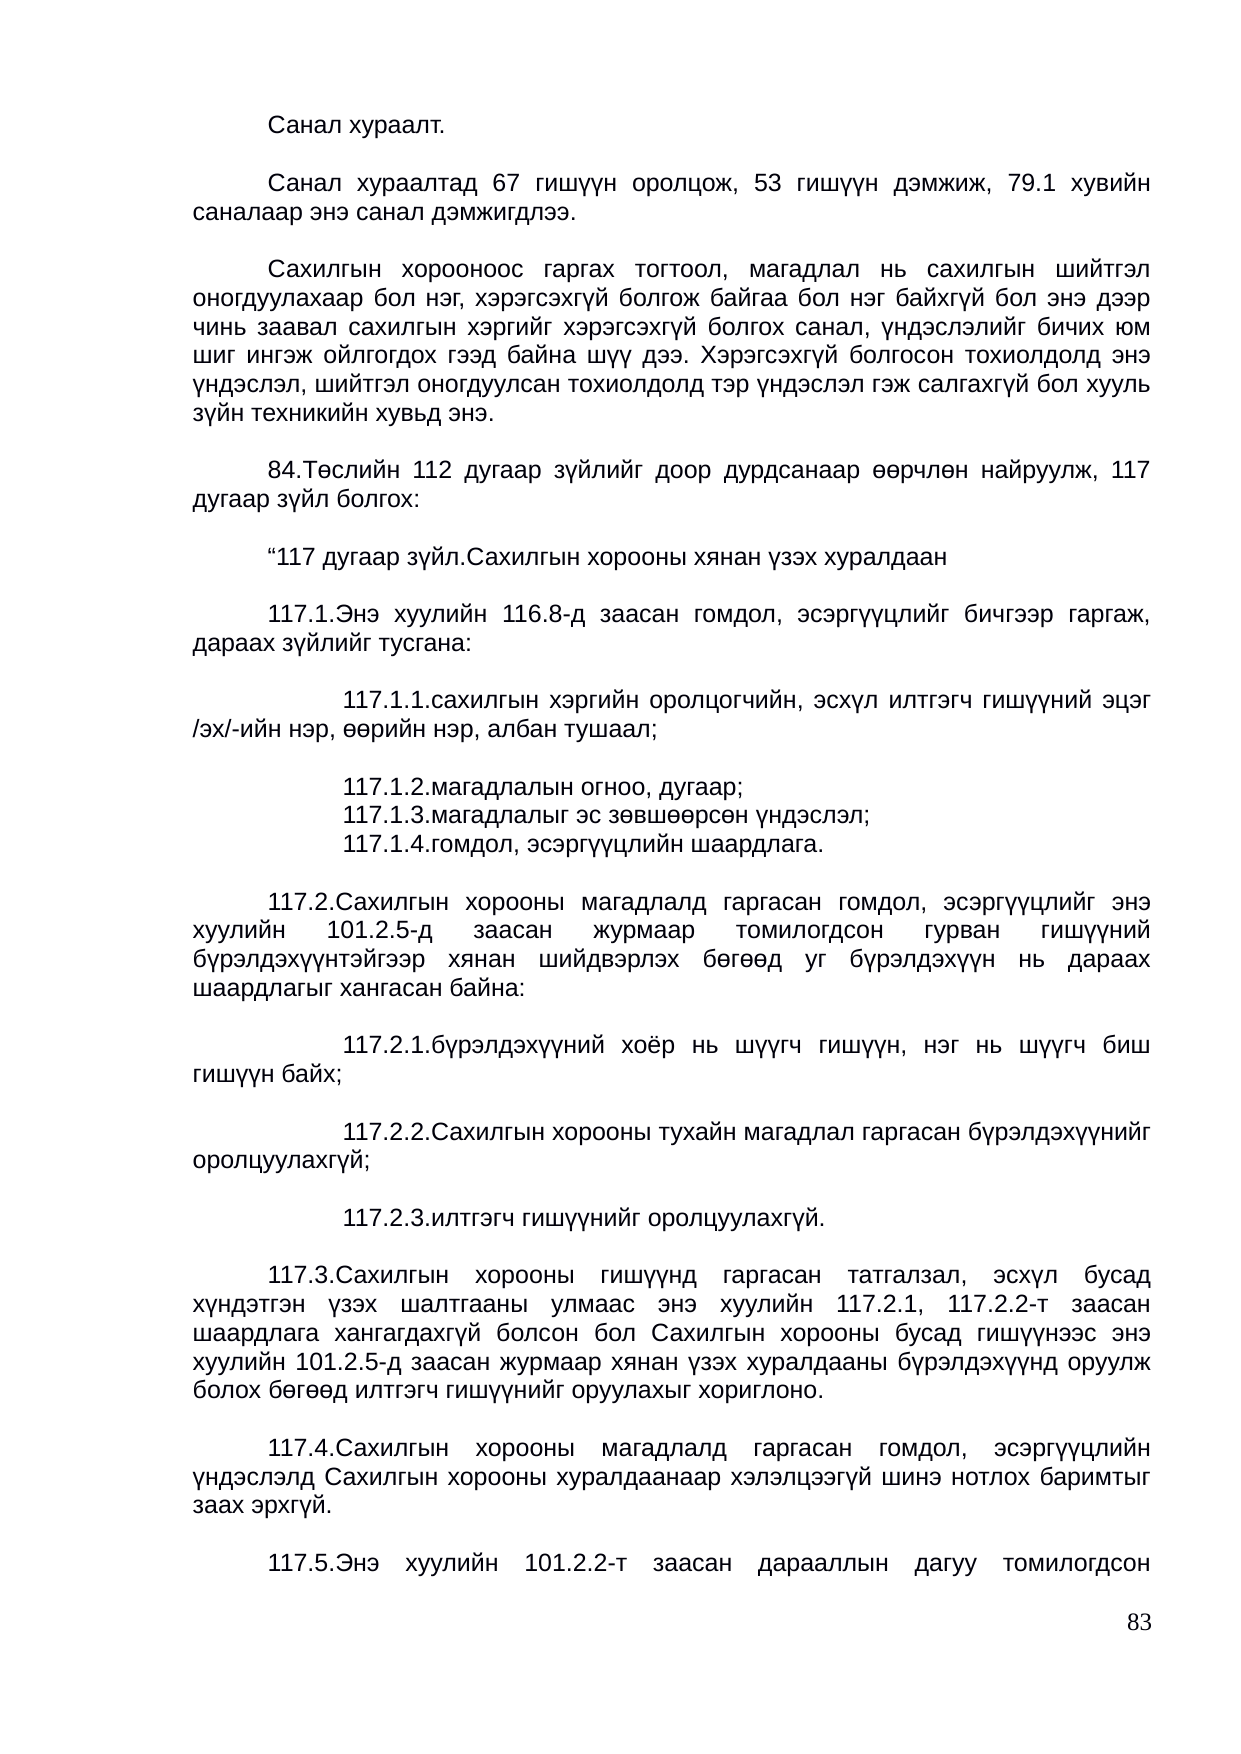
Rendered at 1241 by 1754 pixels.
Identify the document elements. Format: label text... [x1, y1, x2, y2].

text “117 дугаар зүйл.Сахилгын хорооны хянан үзэх хуралдаан [192, 542, 1152, 570]
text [192, 1548, 1152, 1577]
text 117.1.Энэ хуулийн 116.8-д заасан гомдол, эсэргүүцлийг бичгээр гаргаж, дараах зүйлийг тусгана: [192, 599, 1152, 657]
text 117.2.2.Сахилгын хорооны тухайн магадлал гаргасан бүрэлдэхүүнийг оролцуулахгүй; [192, 1088, 1152, 1174]
text 117.1.3.магадлалыг эс зөвшөөрсөн үндэслэл; [192, 800, 1152, 829]
text Сахилгын хорооноос гаргах тогтоол, магадлал нь сахилгын шийтгэл оногдуулахаар бол нэг, хэрэгсэхгүй болгож байгаа бол нэг байхгүй бол энэ дээр чинь заавал сахилгын хэргийг хэрэгсэхгүй болгох санал, үндэслэлийг бичих юм шиг ингэж ойлгогдох гээд байна шүү дээ. Хэрэгсэхгүй болгосон тохиолдолд энэ үндэслэл, шийтгэл оногдуулсан тохиолдолд тэр үндэслэл гэж салгахгүй бол хууль зүйн техникийн хувьд энэ. [192, 254, 1152, 427]
text 117.2.Сахилгын хорооны магадлалд гаргасан гомдол, эсэргүүцлийг энэ хуулийн 101.2.5-д заасан журмаар томилогдсон гурван гишүүний бүрэлдэхүүнтэйгээр хянан шийдвэрлэх бөгөөд уг бүрэлдэхүүн нь дараах шаардлагыг хангасан байна: [192, 887, 1152, 1002]
text 117.1.1.сахилгын хэргийн оролцогчийн, эсхүл илтгэгч гишүүний эцэг /эх/-ийн нэр, өөрийн нэр, албан тушаал; [192, 685, 1152, 743]
text 117.1.4.гомдол, эсэргүүцлийн шаардлага. [192, 829, 1152, 858]
text 117.2.1.бүрэлдэхүүний хоёр нь шүүгч гишүүн, нэг нь шүүгч биш гишүүн байх; [192, 1030, 1152, 1088]
text 117.1.2.магадлалын огноо, дугаар; [192, 772, 1152, 800]
text 117.3.Сахилгын хорооны гишүүнд гаргасан татгалзал, эсхүл бусад хүндэтгэн үзэх шалтгааны улмаас энэ хуулийн 117.2.1, 117.2.2-т заасан шаардлага хангагдахгүй болсон бол Сахилгын хорооны бусад гишүүнээс энэ хуулийн 101.2.5-д заасан журмаар хянан үзэх хуралдааны бүрэлдэхүүнд оруулж болох бөгөөд илтгэгч гишүүнийг оруулахыг хориглоно. [192, 1260, 1152, 1404]
text 84.Төслийн 112 дугаар зүйлийг доор дурдсанаар өөрчлөн найруулж, 117 дугаар зүйл болгох: [192, 455, 1152, 513]
text Санал хураалт. [192, 110, 1152, 139]
text Санал хураалтад 67 гишүүн оролцож, 53 гишүүн дэмжиж, 79.1 хувийн саналаар энэ санал дэмжигдлээ. [192, 168, 1152, 225]
text 117.4.Сахилгын хорооны магадлалд гаргасан гомдол, эсэргүүцлийн үндэслэлд Сахилгын хорооны хуралдаанаар хэлэлцээгүй шинэ нотлох баримтыг заах эрхгүй. [192, 1433, 1152, 1519]
text 117.2.3.илтгэгч гишүүнийг оролцуулахгүй. [192, 1203, 1152, 1232]
